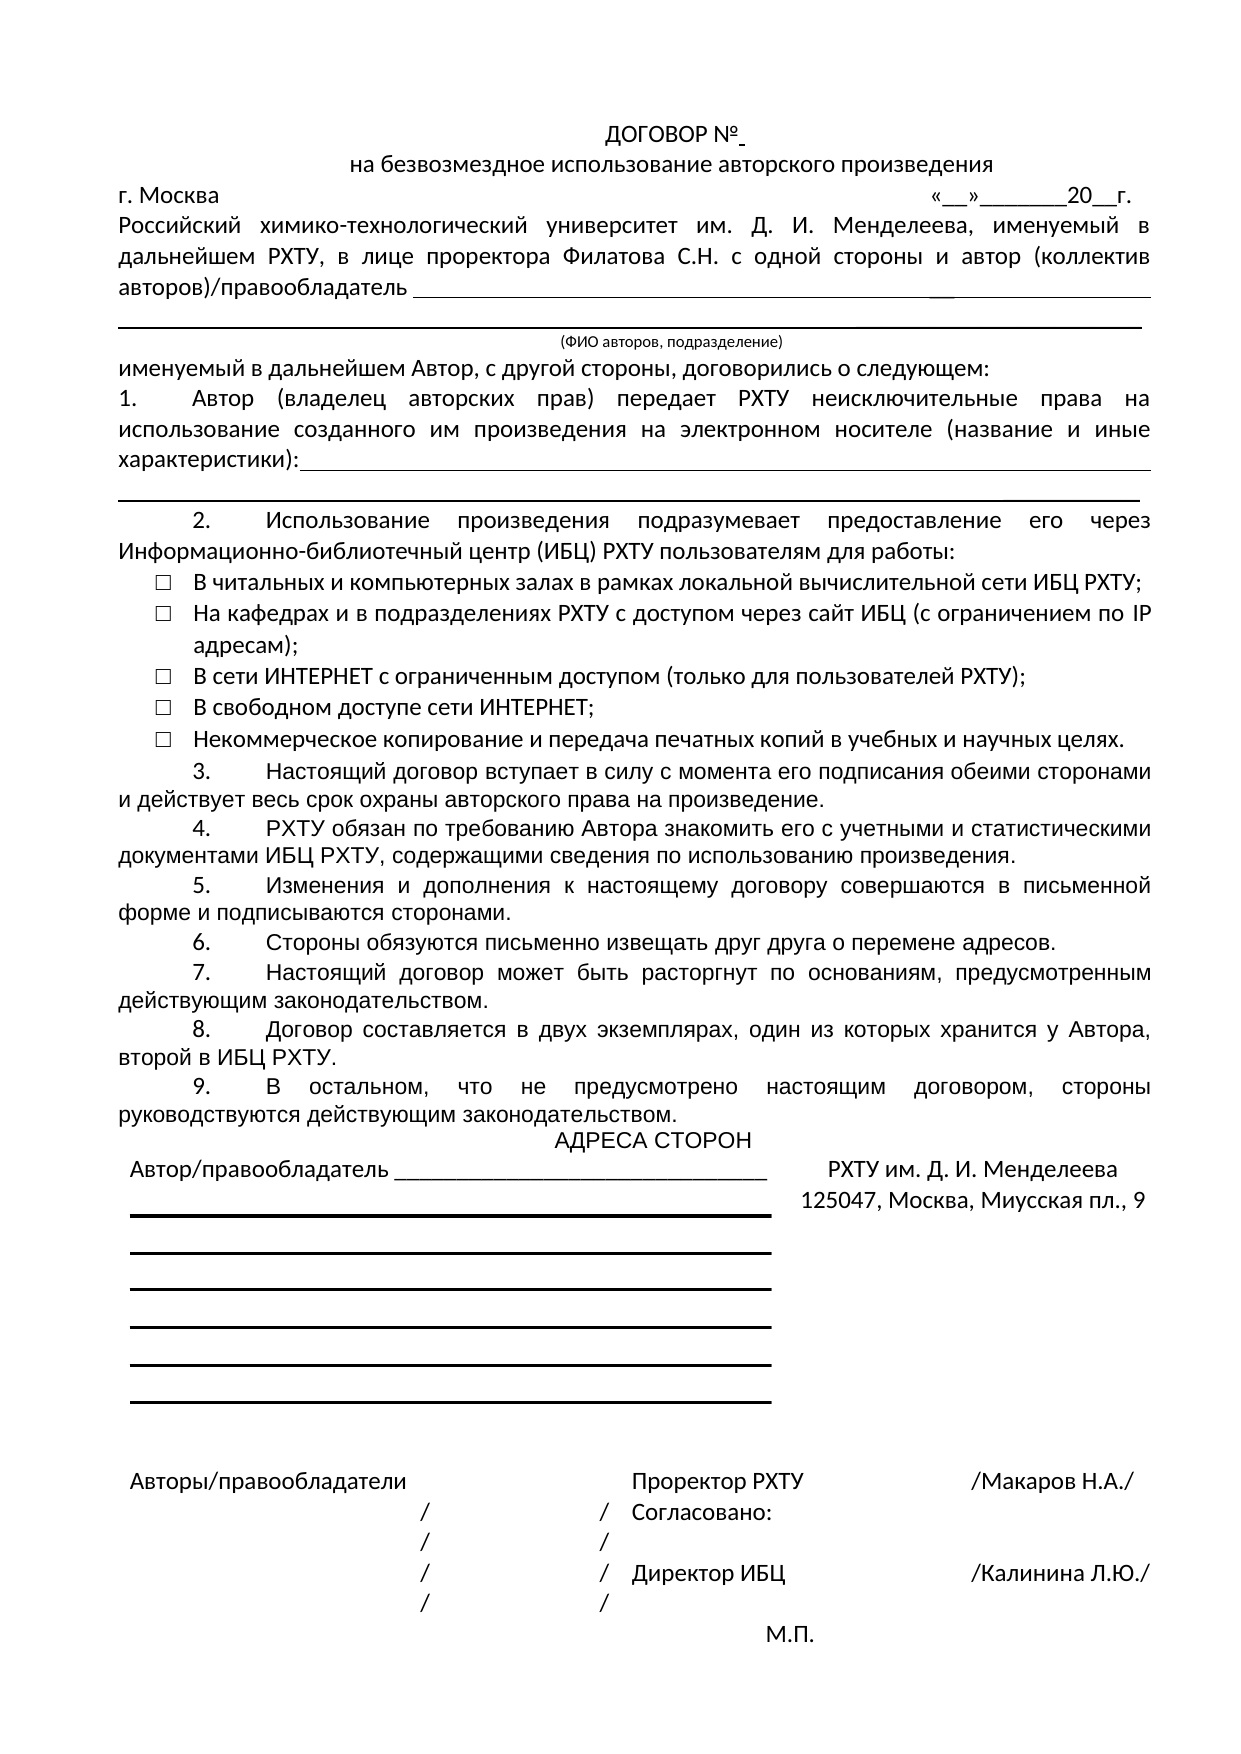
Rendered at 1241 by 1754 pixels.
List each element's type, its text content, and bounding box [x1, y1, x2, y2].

list В сети ИНТЕРНЕТ с ограниченным доступом (только для пользователей РХТУ); [156, 660, 1152, 692]
list Некоммерческое копирование и передача печатных копий в учебных и научных целях. [156, 723, 1152, 755]
list В читальных и компьютерных залах в рамках локальной вычислительной сети ИБЦ РХТУ; [156, 566, 1152, 597]
text на безвозмездное использование авторского произведения [118, 149, 1152, 179]
list Использование произведения подразумевает предоставление его через Информационно-библиотечный центр (ИБЦ) РХТУ пользователям для работы: [118, 505, 1152, 566]
list Стороны обязуются письменно извещать друг друга о перемене адресов. [118, 926, 1152, 956]
text (ФИО авторов, подразделение) [118, 332, 1152, 352]
list Изменения и дополнения к настоящему договору совершаются в письменной форме и подписываются сторонами. [118, 869, 1152, 926]
list Договор составляется в двух экземплярах, один из которых хранится у Автора, второй в ИБЦ РХТУ. [118, 1013, 1152, 1070]
list Настоящий договор вступает в силу с момента его подписания обеими сторонами и действует весь срок охраны авторского права на произведение. [118, 755, 1152, 812]
list Автор (владелец авторских прав) передает РХТУ неисключительные права на использование созданного им произведения на электронном носителе (название и иные характеристики): ___________ [118, 383, 1152, 505]
text Российский химико-технологический университет им. Д. И. Менделеева, именуемый в дальнейшем РХТУ, в лице проректора Филатова С.Н. с одной стороны и автор (коллектив авторов)/правообладатель __ _______________________ [118, 210, 1152, 332]
text г. Москва «__»_______20__г. [118, 179, 1152, 210]
list В остальном, что не предусмотрено настоящим договором, стороны руководствуются действующим законодательством. [118, 1070, 1152, 1127]
text АДРЕСА СТОРОН [154, 1127, 1152, 1153]
table_header Авторы/правообладатели / / / / / / / / [118, 1465, 620, 1648]
table_header Автор/правообладатель ______________________________ [118, 1153, 783, 1435]
text ДОГОВОР № [118, 118, 1152, 149]
table_header Проректор РХТУ Согласовано: Директор ИБЦ М.П. [620, 1465, 960, 1648]
list Настоящий договор может быть расторгнут по основаниям, предусмотренным действующим законодательством. [118, 956, 1152, 1013]
table_header РХТУ им. Д. И. Менделеева 125047, Москва, Миусская пл., 9 [783, 1153, 1163, 1435]
list В свободном доступе сети ИНТЕРНЕТ; [156, 692, 1152, 723]
table_header /Макаров Н.А./ /Калинина Л.Ю./ [960, 1465, 1163, 1648]
list РХТУ обязан по требованию Автора знакомить его с учетными и статистическими документами ИБЦ РХТУ, содержащими сведения по использованию произведения. [118, 812, 1152, 869]
text именуемый в дальнейшем Автор, с другой стороны, договорились о следующем: [118, 352, 1152, 383]
list На кафедрах и в подразделениях РХТУ с доступом через сайт ИБЦ (с ограничением по IP адресам); [156, 597, 1152, 660]
